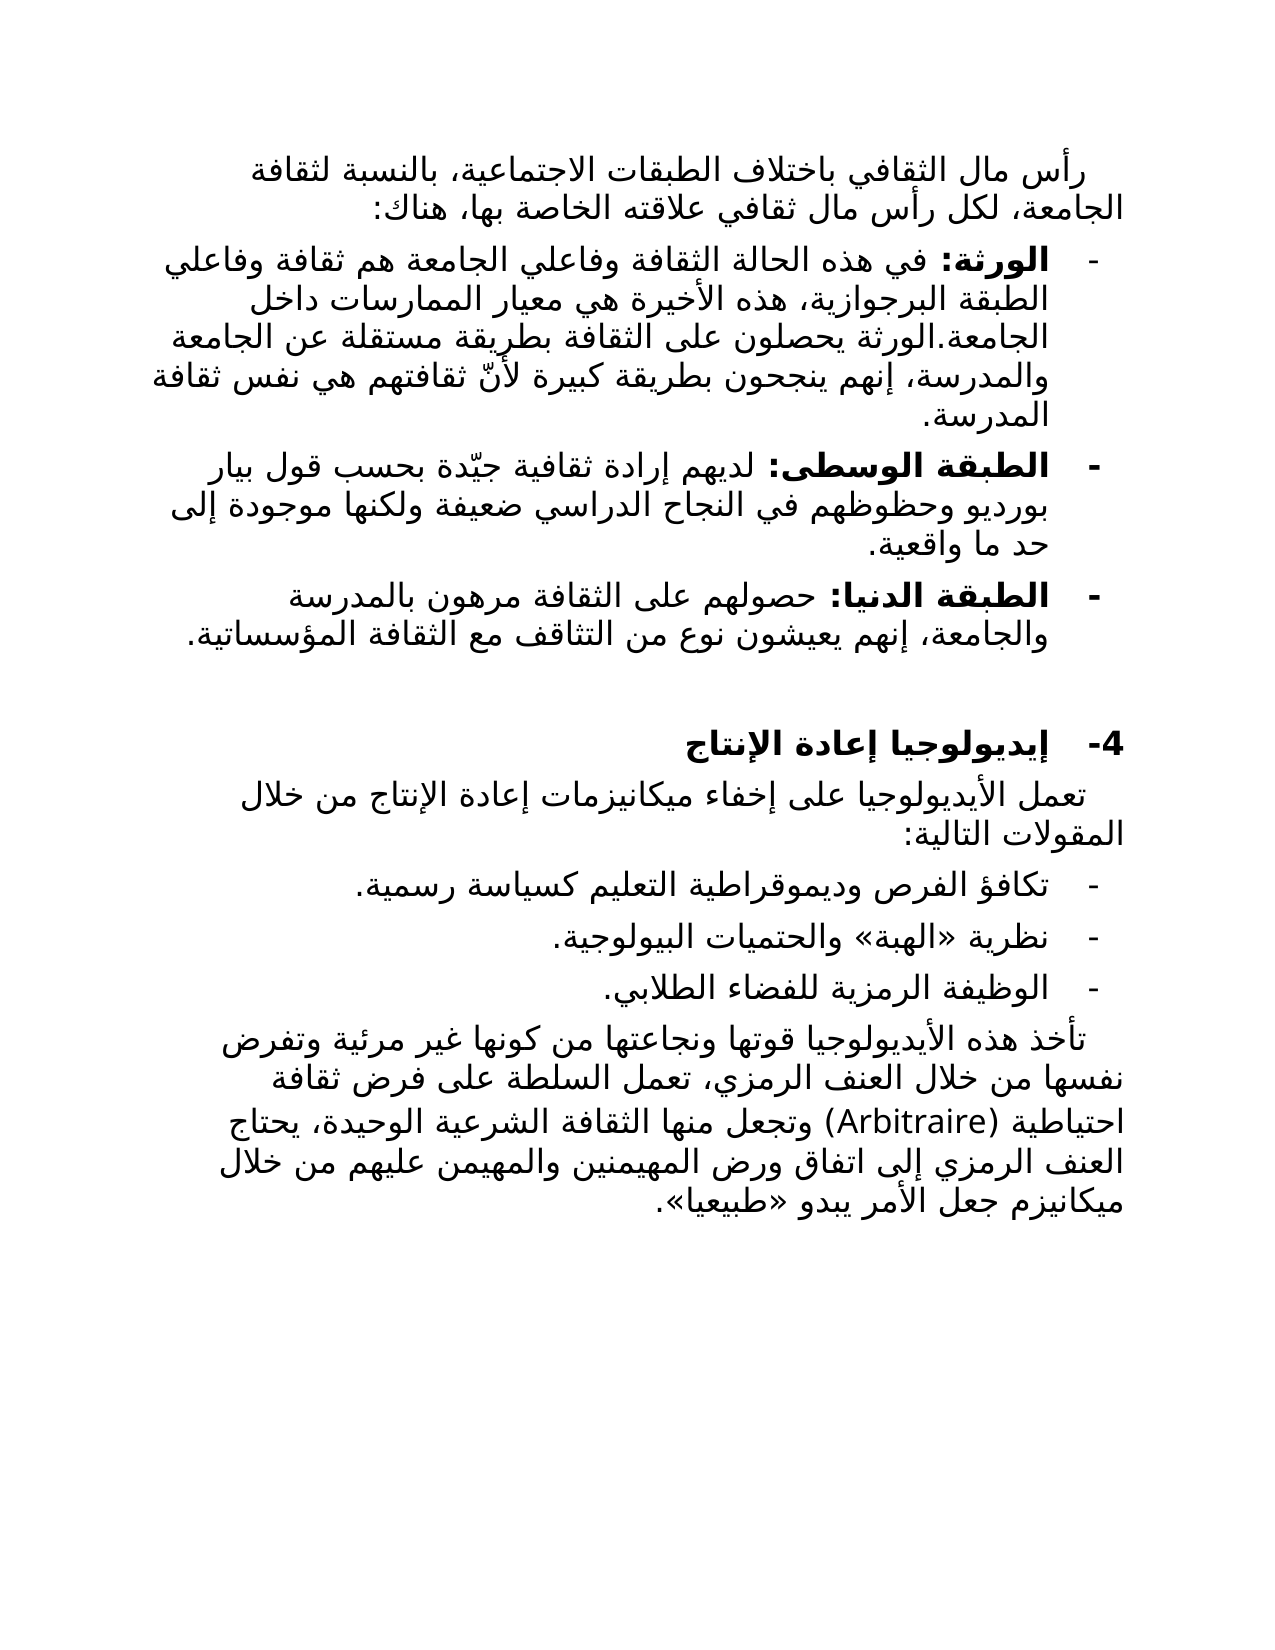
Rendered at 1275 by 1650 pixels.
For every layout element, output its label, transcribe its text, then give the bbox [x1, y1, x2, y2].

list تكافؤ الفرص وديموقراطية التعليم كسياسة رسمية. [150, 866, 1087, 904]
list الطبقة الوسطى: لديهم إرادة ثقافية جيّدة بحسب قول بيار بورديو وحظوظهم في النجاح الدراسي ضعيفة ولكنها موجودة إلى حد ما واقعية. [150, 447, 1087, 563]
list الوظيفة الرمزية للفضاء الطلابي. [150, 968, 1087, 1007]
text تأخذ هذه الأيديولوجيا قوتها ونجاعتها من كونها غير مرئية وتفرض نفسها من خلال العنف الرمزي، تعمل السلطة على فرض ثقافة احتياطية (Arbitraire) وتجعل منها الثقافة الشرعية الوحيدة، يحتاج العنف الرمزي إلى اتفاق ورض المهيمنين والمهيمن عليهم من خلال ميكانيزم جعل الأمر يبدو «طبيعيا». [150, 1020, 1125, 1221]
text تعمل الأيديولوجيا على إخفاء ميكانيزمات إعادة الإنتاج من خلال المقولات التالية: [150, 776, 1125, 853]
list نظرية «الهبة» والحتميات البيولوجية. [150, 917, 1087, 956]
list الورثة: في هذه الحالة الثقافة وفاعلي الجامعة هم ثقافة وفاعلي الطبقة البرجوازية، هذه الأخيرة هي معيار الممارسات داخل الجامعة.الورثة يحصلون على الثقافة بطريقة مستقلة عن الجامعة والمدرسة، إنهم ينجحون بطريقة كبيرة لأنّ ثقافتهم هي نفس ثقافة المدرسة. [150, 240, 1087, 434]
text رأس مال الثقافي باختلاف الطبقات الاجتماعية، بالنسبة لثقافة الجامعة، لكل رأس مال ثقافي علاقته الخاصة بها، هناك: [150, 150, 1125, 228]
list الطبقة الدنيا: حصولهم على الثقافة مرهون بالمدرسة والجامعة، إنهم يعيشون نوع من التثاقف مع الثقافة المؤسساتية. [150, 576, 1087, 654]
list إيديولوجيا إعادة الإنتاج [150, 724, 1087, 763]
